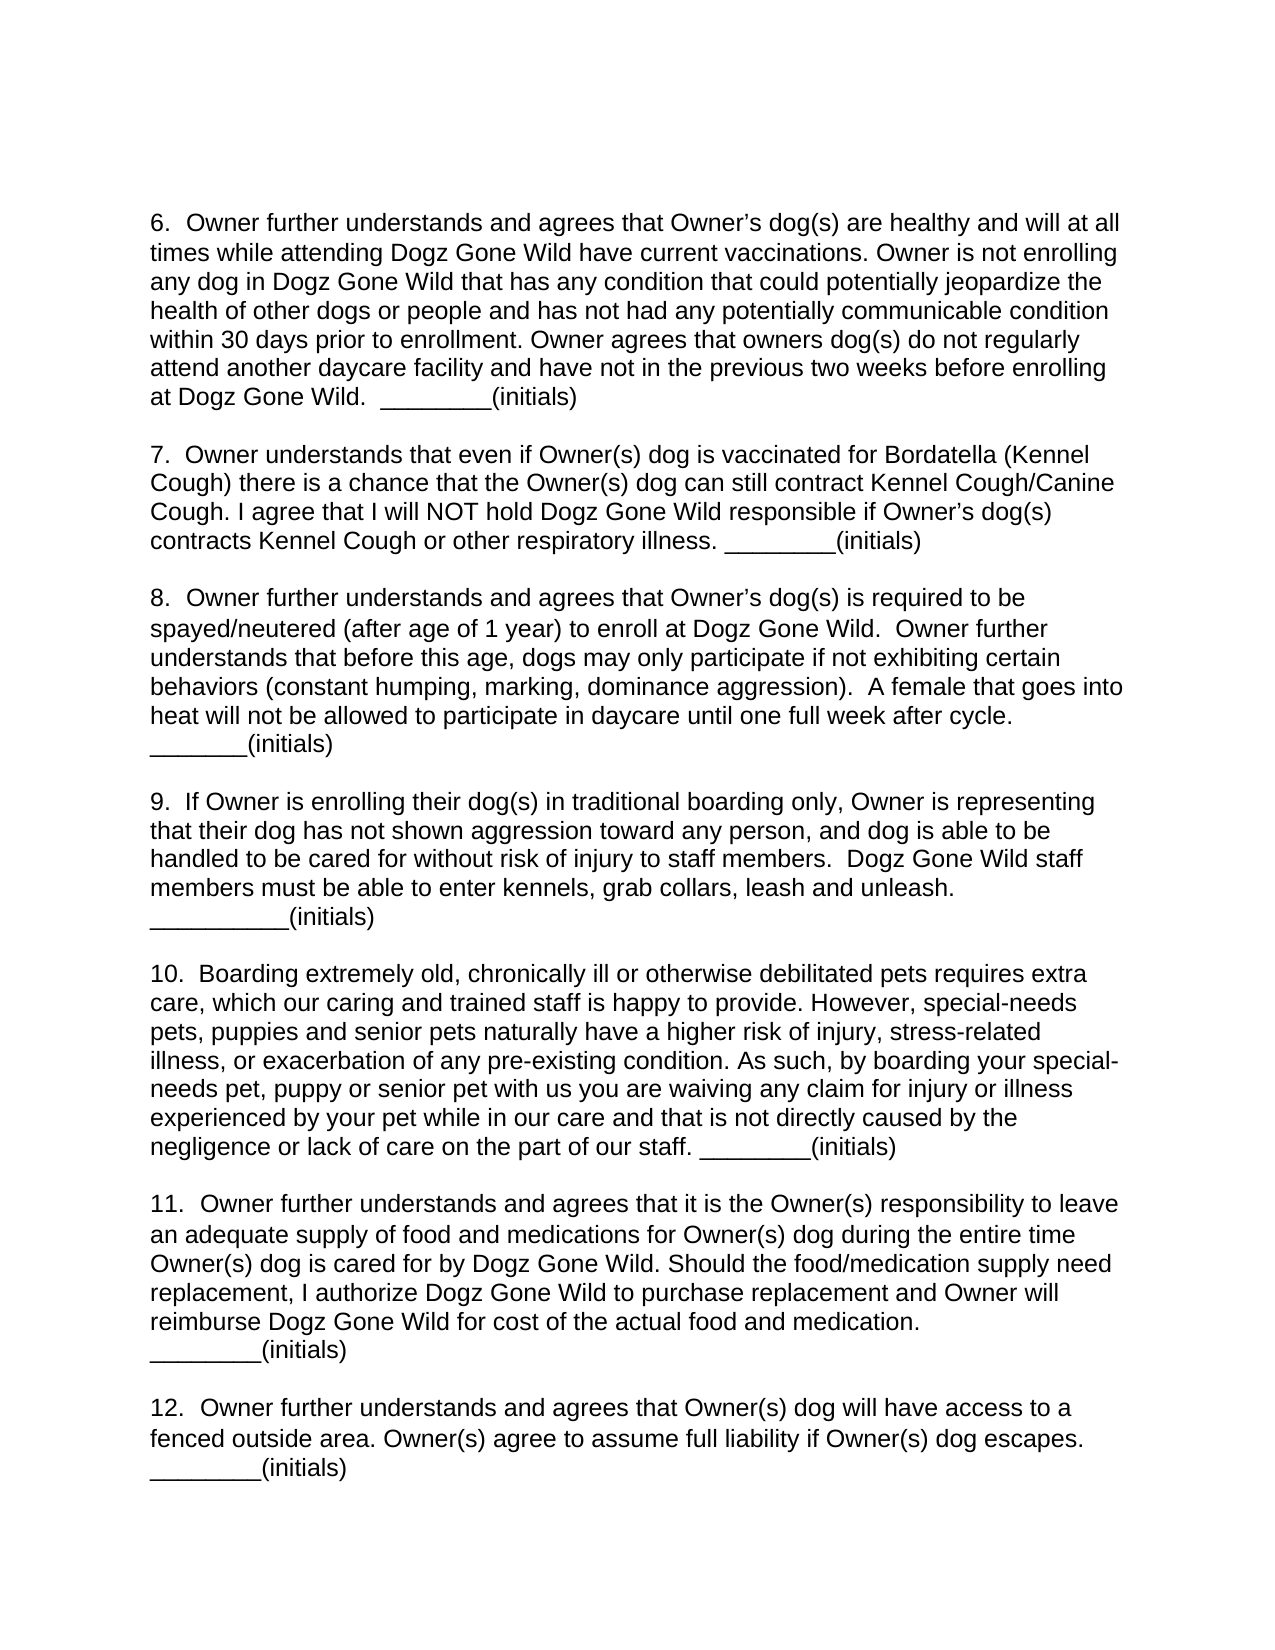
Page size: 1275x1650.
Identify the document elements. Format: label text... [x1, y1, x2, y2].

text 10. Boarding extremely old, chronically ill or otherwise debilitated pets requires extra care, which our caring and trained staff is happy to provide. However, special-needs pets, puppies and senior pets naturally have a higher risk of injury, stress-related illness, or exacerbation of any pre-existing condition. As such, by boarding your special-needs pet, puppy or senior pet with us you are waiving any claim for injury or illness experienced by your pet while in our care and that is not directly caused by the negligence or lack of care on the part of our staff. ________(initials) 11. Owner further understands and agrees that it is the Owner(s) responsibility to leave an adequate supply of food and medications for Owner(s) dog during the entire time Owner(s) dog is cared for by Dogz Gone Wild. Should the food/medication supply need replacement, I authorize Dogz Gone Wild to purchase replacement and Owner will reimburse Dogz Gone Wild for cost of the actual food and medication. ________(initials) 12. Owner further understands and agrees that Owner(s) dog will have access to a fenced outside area. Owner(s) agree to assume full liability if Owner(s) dog escapes. ________(initials) [150, 959, 1125, 1481]
text 6. Owner further understands and agrees that Owner’s dog(s) are healthy and will at all times while attending Dogz Gone Wild have current vaccinations. Owner is not enrolling any dog in Dogz Gone Wild that has any condition that could potentially jeopardize the health of other dogs or people and has not had any potentially communicable condition within 30 days prior to enrollment. Owner agrees that owners dog(s) do not regularly attend another daycare facility and have not in the previous two weeks before enrolling at Dogz Gone Wild. ________(initials) [150, 179, 1125, 411]
text __________(initials) [150, 902, 1125, 931]
text 7. Owner understands that even if Owner(s) dog is vaccinated for Bordatella (Kennel Cough) there is a chance that the Owner(s) dog can still contract Kennel Cough/Canine Cough. I agree that I will NOT hold Dogz Gone Wild responsible if Owner’s dog(s) contracts Kennel Cough or other respiratory illness. ________(initials) 8. Owner further understands and agrees that Owner’s dog(s) is required to be spayed/neutered (after age of 1 year) to enroll at Dogz Gone Wild. Owner further understands that before this age, dogs may only participate if not exhibiting certain behaviors (constant humping, marking, dominance aggression). A female that goes into heat will not be allowed to participate in daycare until one full week after cycle. _______(initials) 9. If Owner is enrolling their dog(s) in traditional boarding only, Owner is representing that their dog has not shown aggression toward any person, and dog is able to be handled to be cared for without risk of injury to staff members. Dogz Gone Wild staff members must be able to enter kennels, grab collars, leash and unleash. [150, 440, 1125, 902]
